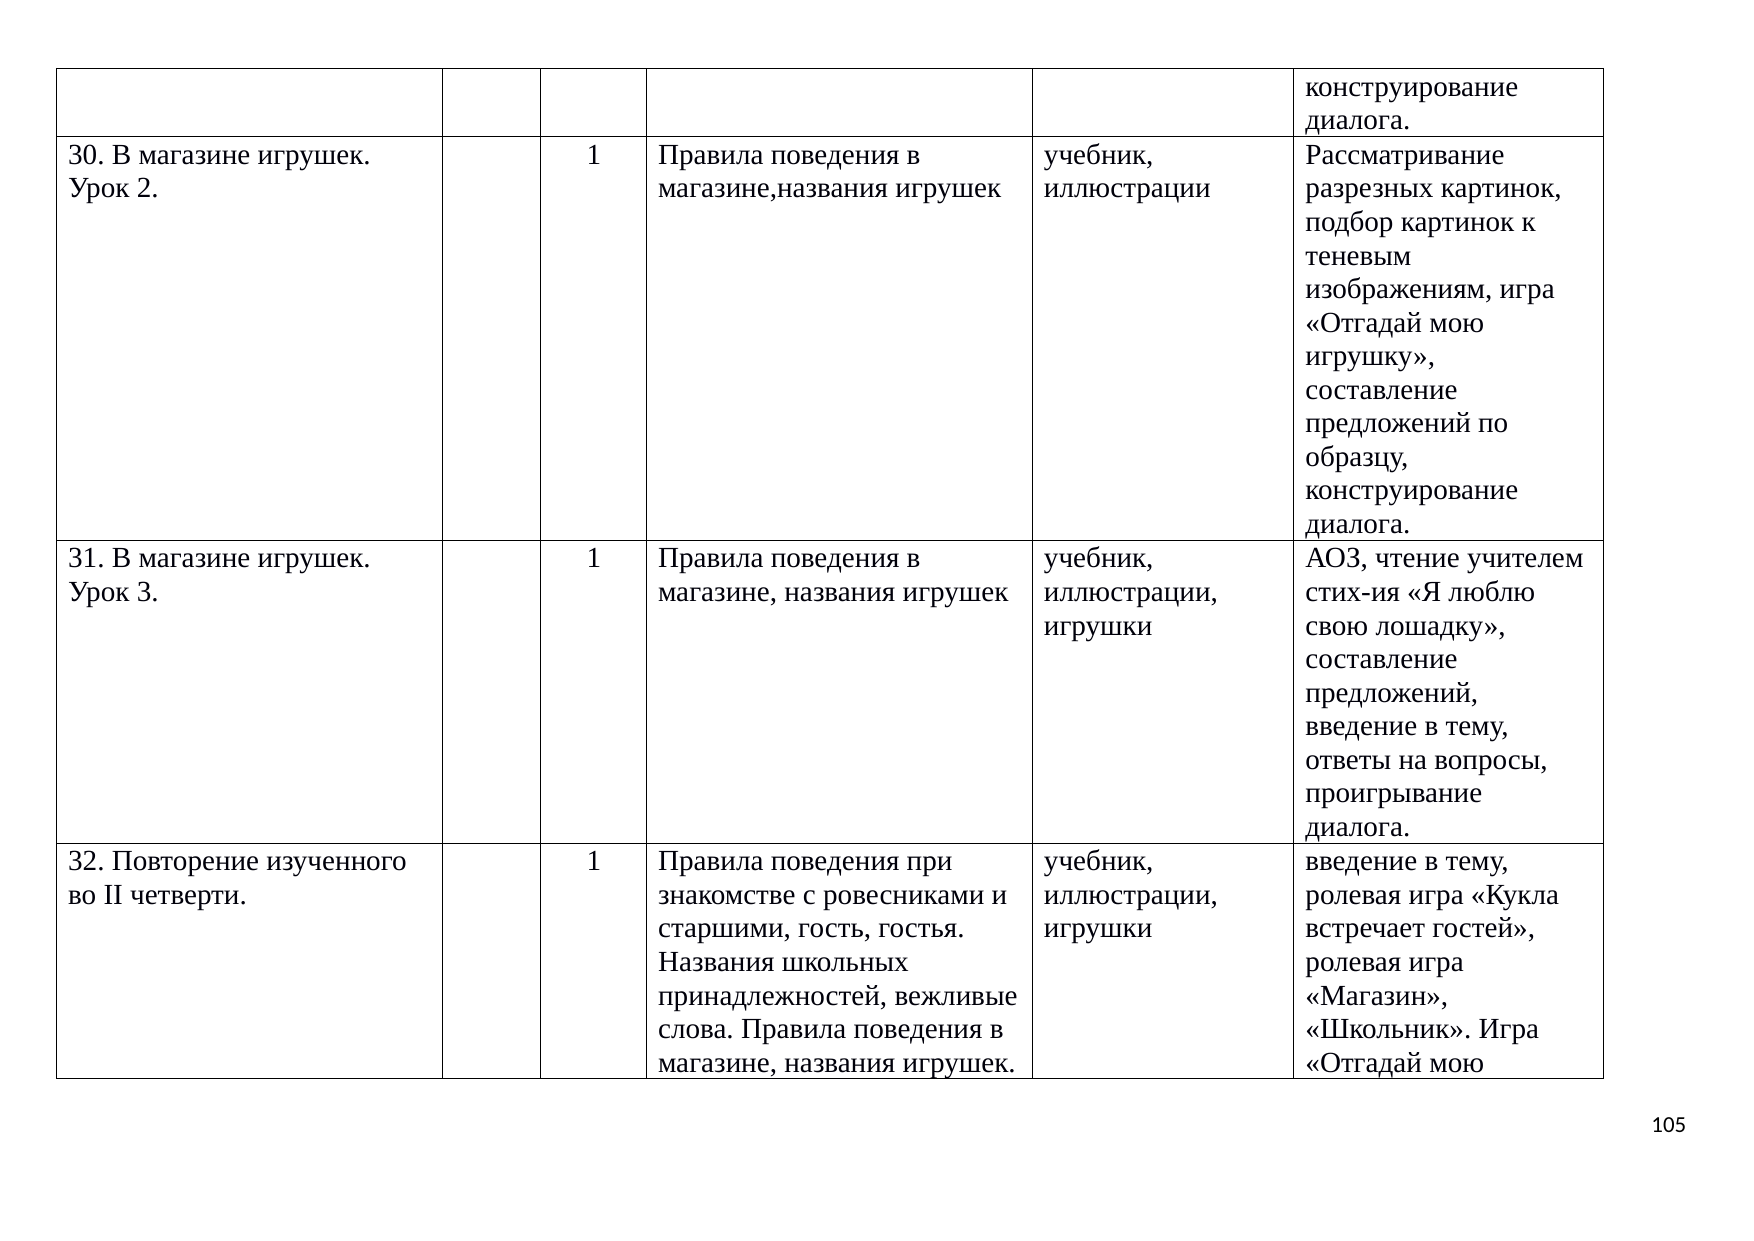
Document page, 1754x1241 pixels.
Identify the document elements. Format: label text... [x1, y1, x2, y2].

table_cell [1033, 844, 1293, 1078]
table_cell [57, 69, 442, 136]
table_cell АОЗ, чтение учителем стих-ия «Я люблю свою лошадку», составление предложений, введение в тему, ответы на вопросы, проигрывание диалога. [1294, 541, 1603, 842]
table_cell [647, 844, 1032, 1078]
table_cell учебник, иллюстрации [1033, 137, 1293, 539]
table_cell Правила поведения в магазине,названия игрушек [647, 137, 1032, 539]
table_cell 1 [541, 69, 646, 136]
table_cell 31. В магазине игрушек. Урок 3. [57, 541, 442, 842]
table_cell 30. В магазине игрушек. Урок 2. [57, 137, 442, 539]
table_cell [443, 69, 540, 136]
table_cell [1294, 844, 1603, 1078]
table_cell 1 [541, 541, 646, 842]
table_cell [1033, 69, 1293, 136]
table_cell [443, 844, 540, 1078]
table_cell 1 [541, 137, 646, 539]
table_cell [443, 137, 540, 539]
table_cell учебник, иллюстрации, игрушки [1033, 541, 1293, 842]
table_cell [443, 541, 540, 842]
table_cell 1 [541, 844, 646, 1078]
table_cell Правила поведения в магазине, названия игрушек [647, 541, 1032, 842]
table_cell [647, 69, 1032, 136]
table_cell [1294, 69, 1603, 136]
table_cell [57, 844, 442, 1078]
